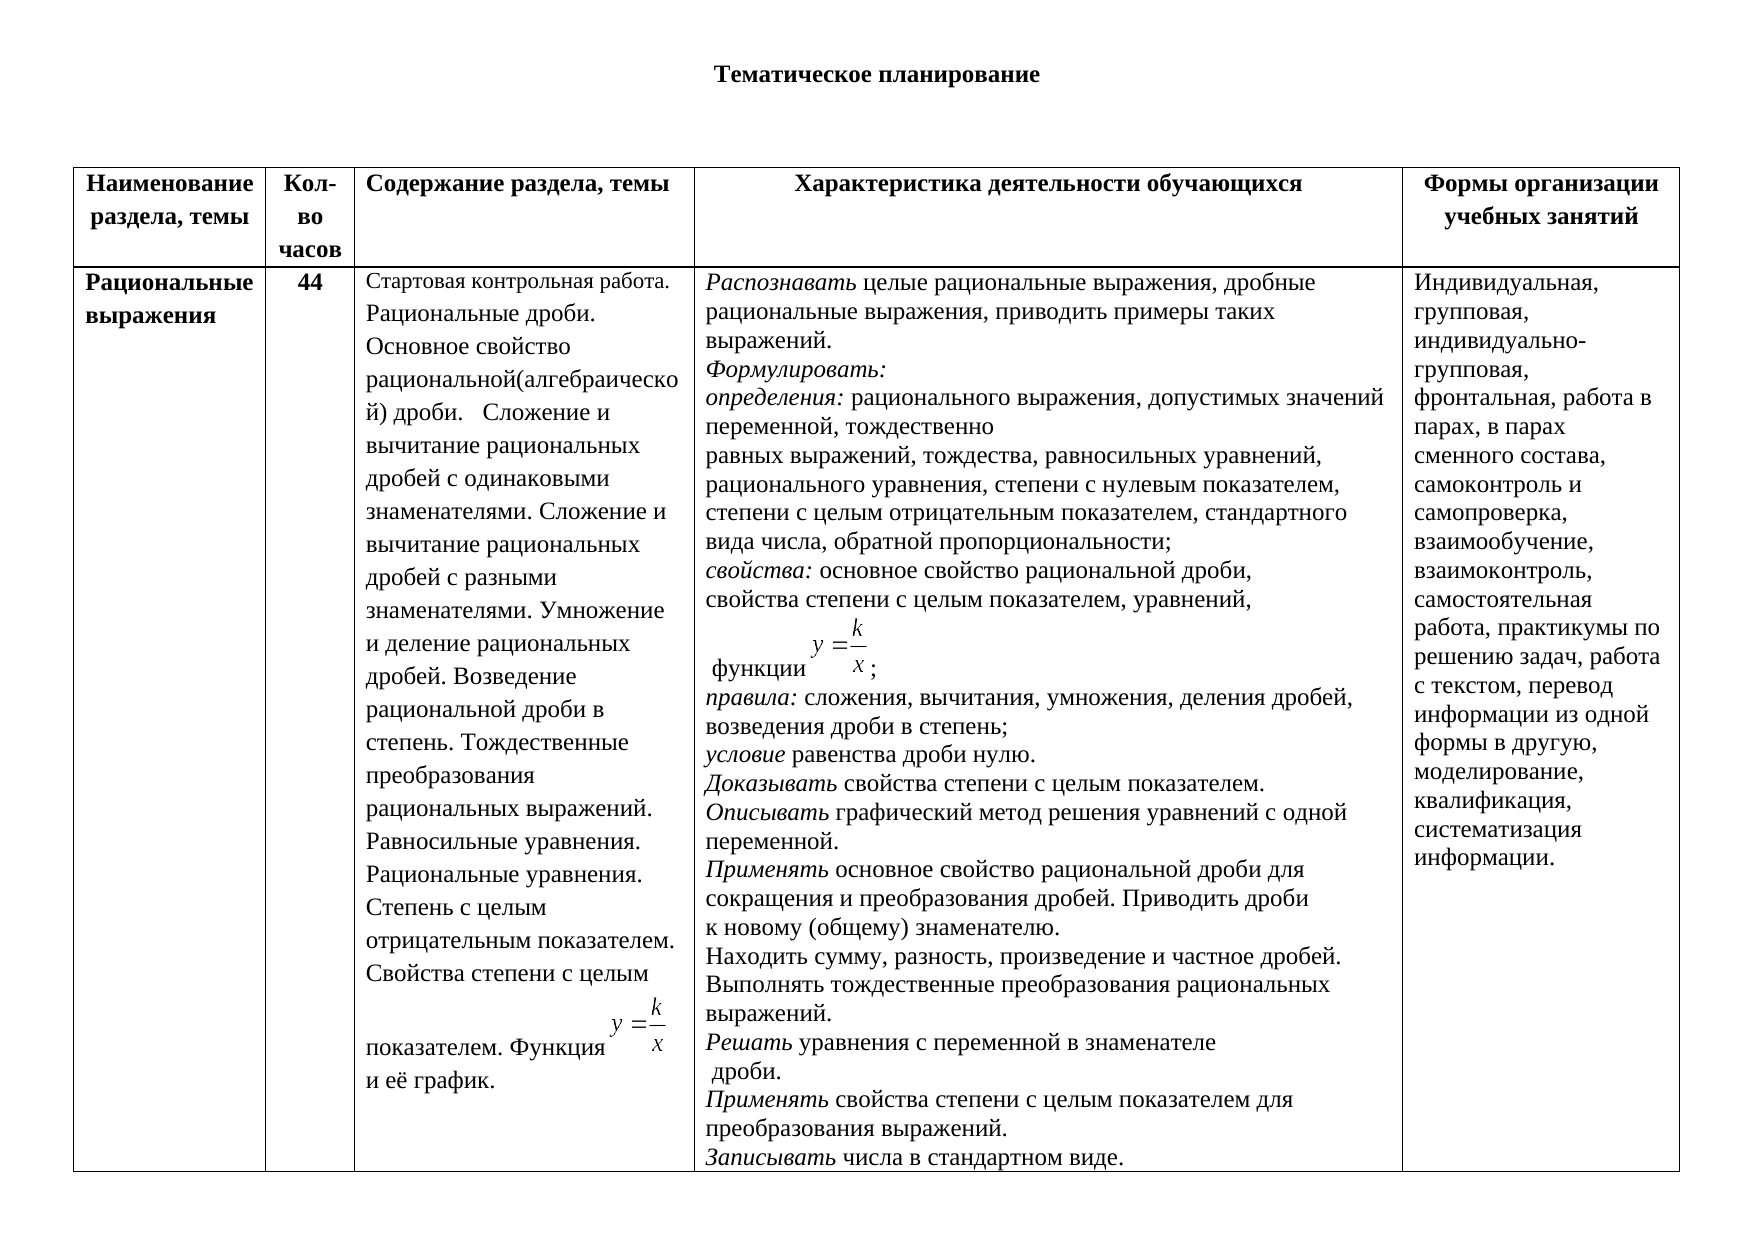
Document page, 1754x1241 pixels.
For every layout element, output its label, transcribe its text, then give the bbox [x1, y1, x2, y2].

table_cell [355, 268, 694, 1171]
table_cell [695, 268, 1402, 1171]
table_header Кол-во часов [266, 168, 354, 266]
text Тематическое планирование [59, 59, 1695, 88]
table_header Содержание раздела, темы [355, 168, 694, 266]
table_header Характеристика деятельности обучающихся [695, 168, 1402, 266]
table_cell 44 [266, 268, 354, 1171]
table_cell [74, 268, 265, 1171]
table_header Наименование раздела, темы [74, 168, 265, 266]
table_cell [1403, 268, 1679, 1171]
table_header Формы организации учебных занятий [1403, 168, 1679, 266]
